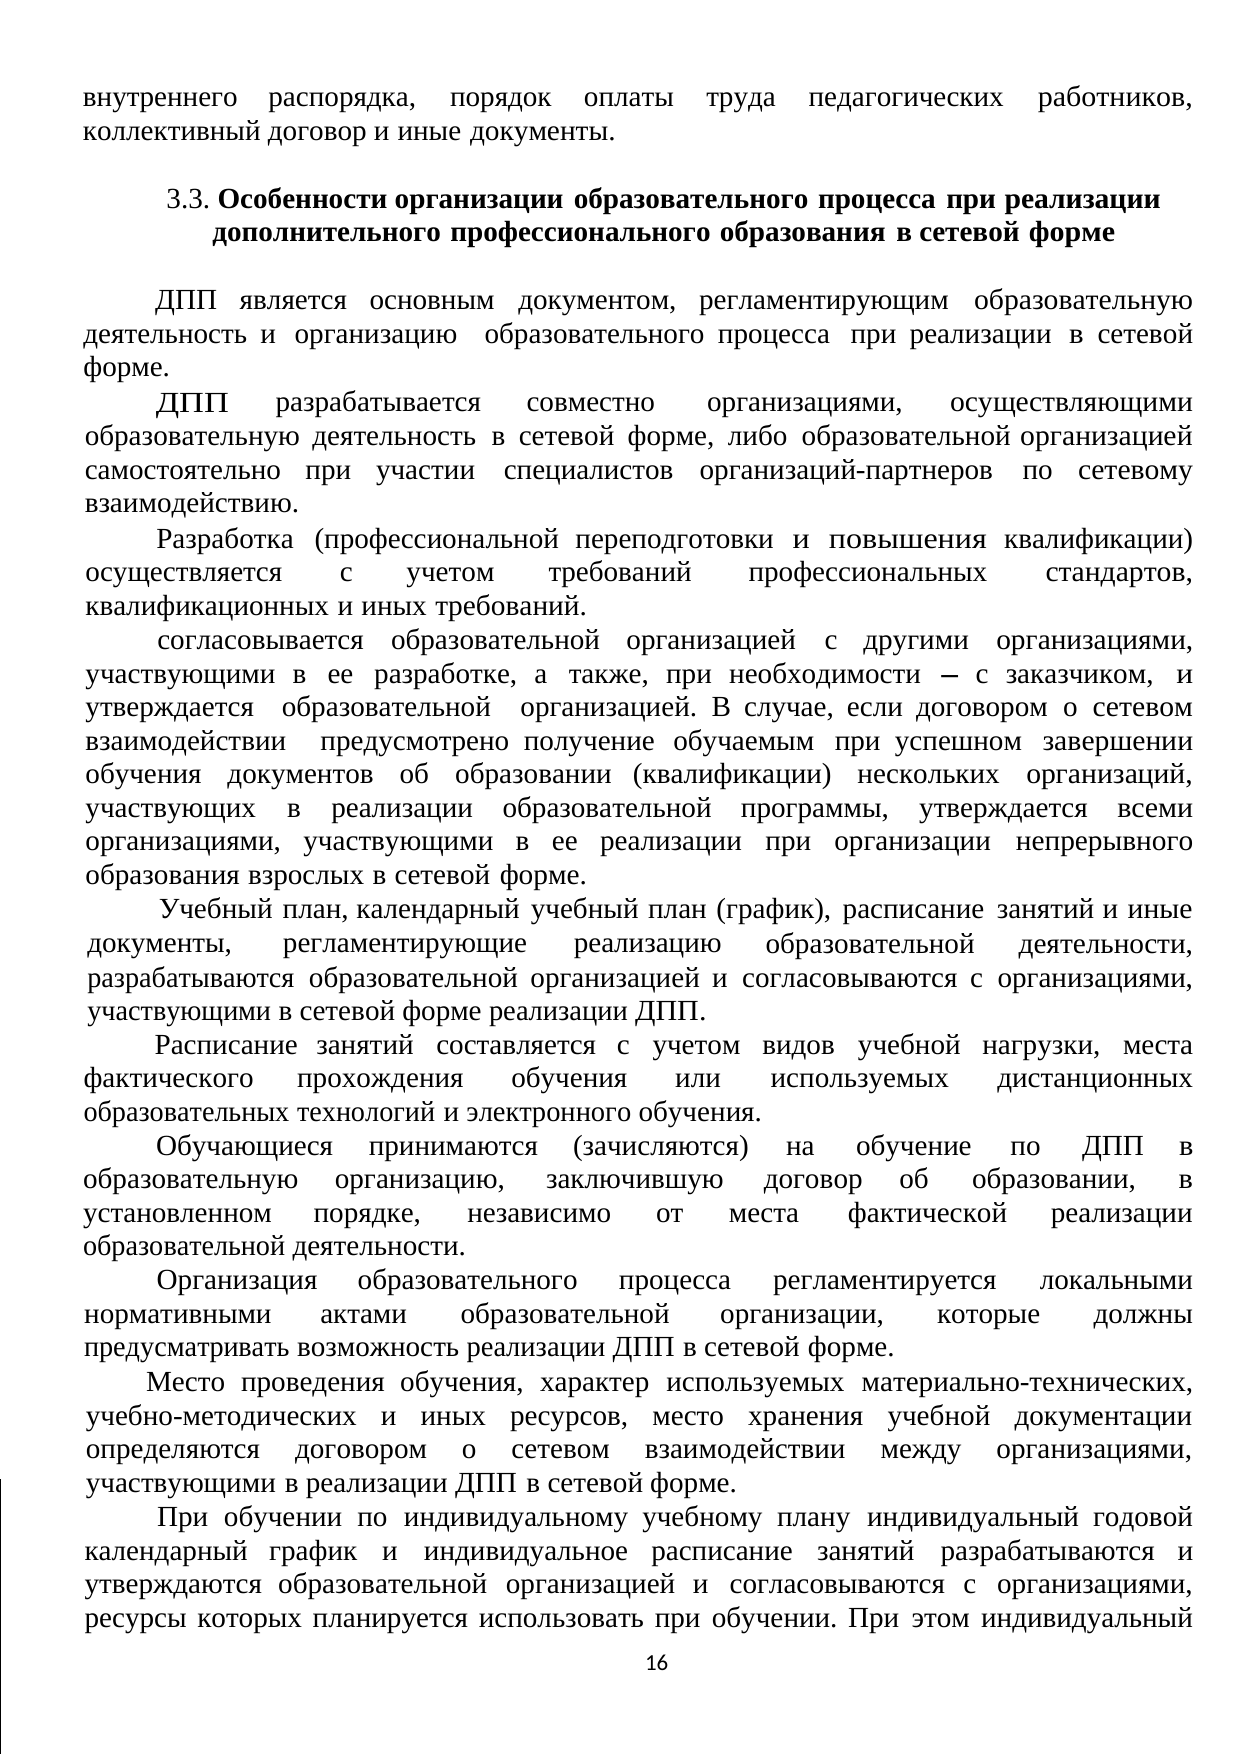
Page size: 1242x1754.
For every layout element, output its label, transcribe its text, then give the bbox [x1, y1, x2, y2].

text Учебный план, календарный учебный план (график), расписание занятий и иные документы, регламентирующие реализацию образовательной деятельности, разрабатываются образовательной организацией и согласовываются с организациями, участвующими в сетевой форме реализации ДПП. [87, 892, 1193, 1027]
text Обучающиеся принимаются (зачисляются) на обучение по ДПП в образовательную организацию, заключившую договор об образовании, в установленном порядке, независимо от места фактической реализации образовательной деятельности. [83, 1128, 1193, 1262]
text ДПП является основным документом, регламентирующим образовательную деятельность и организацию образовательного процесса при реализации в сетевой форме. [83, 282, 1193, 383]
text Место проведения обучения, характер используемых материально-технических, учебно-методических и иных ресурсов, место хранения учебной документации определяются договором о сетевом взаимодействии между организациями, участвующими в реализации ДПП в сетевой форме. [86, 1364, 1193, 1498]
text 3.3. Особенности организации образовательного процесса при реализации дополнительного профессионального образования в сетевой форме [134, 181, 1193, 248]
text ДПП разрабатывается совместно организациями, осуществляющими образовательную деятельность в сетевой форме, либо образовательной организацией самостоятельно при участии специалистов организаций-партнеров по сетевому взаимодействию. [84, 384, 1193, 519]
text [83, 79, 1193, 146]
text Разработка (профессиональной переподготовки и повышения квалификации) осуществляется с учетом требований профессиональных стандартов, квалификационных и иных требований. [85, 521, 1193, 622]
text Организация образовательного процесса регламентируется локальными нормативными актами образовательной организации, которые должны предусматривать возможность реализации ДПП в сетевой форме. [84, 1262, 1193, 1363]
text согласовывается образовательной организацией с другими организациями, участвующими в ее разработке, а также, при необходимости - с заказчиком, и утверждается образовательной организацией. В случае, если договором о сетевом взаимодействии предусмотрено получение обучаемым при успешном завершении обучения документов об образовании (квалификации) нескольких организаций, участвующих в реализации образовательной программы, утверждается всеми организациями, участвующими в ее реализации при организации непрерывного образования взрослых в сетевой форме. [85, 622, 1193, 891]
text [84, 1499, 1193, 1633]
text Расписание занятий составляется с учетом видов учебной нагрузки, места фактического прохождения обучения или используемых дистанционных образовательных технологий и электронного обучения. [83, 1027, 1193, 1128]
